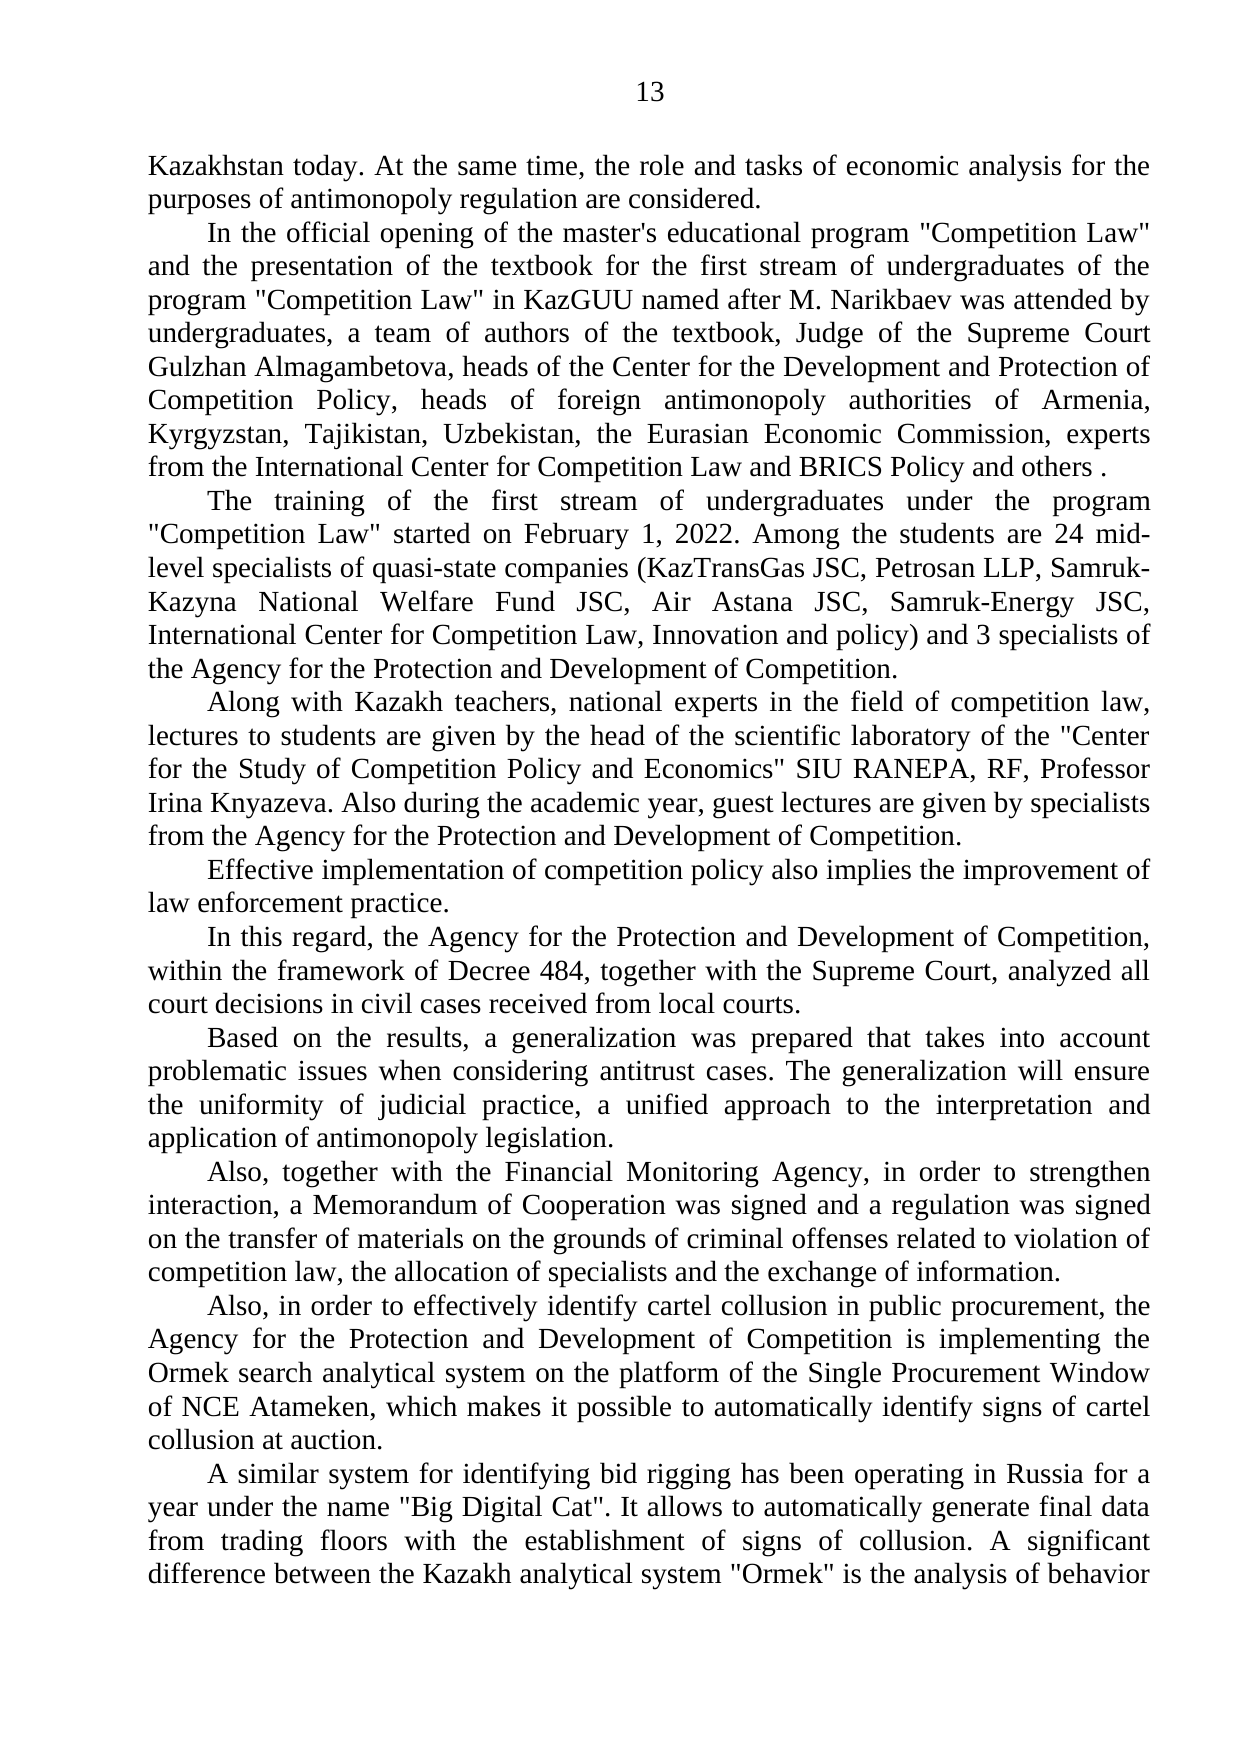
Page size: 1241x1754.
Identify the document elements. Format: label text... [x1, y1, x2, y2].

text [148, 1456, 1152, 1590]
text Along with Kazakh teachers, national experts in the field of competition law, lectures to students are given by the head of the scientific laboratory of the "Center for the Study of Competition Policy and Economics" SIU RANEPA, RF, Professor Irina Knyazeva. Also during the academic year, guest lectures are given by specialists from the Agency for the Protection and Development of Competition. [148, 684, 1152, 852]
text Based on the results, a generalization was prepared that takes into account problematic issues when considering antitrust cases. The generalization will ensure the uniformity of judicial practice, a unified approach to the interpretation and application of antimonopoly legislation. [148, 1020, 1152, 1154]
text Also, together with the Financial Monitoring Agency, in order to strengthen interaction, a Memorandum of Cooperation was signed and a regulation was signed on the transfer of materials on the grounds of criminal offenses related to violation of competition law, the allocation of specialists and the exchange of information. [148, 1154, 1152, 1288]
text Effective implementation of competition policy also implies the improvement of law enforcement practice. [148, 852, 1152, 919]
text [148, 148, 1152, 215]
text In the official opening of the master's educational program "Competition Law" and the presentation of the textbook for the first stream of undergraduates of the program "Competition Law" in KazGUU named after M. Narikbaev was attended by undergraduates, a team of authors of the textbook, Judge of the Supreme Court Gulzhan Almagambetova, heads of the Center for the Development and Protection of Competition Policy, heads of foreign antimonopoly authorities of Armenia, Kyrgyzstan, Tajikistan, Uzbekistan, the Eurasian Economic Commission, experts from the International Center for Competition Law and BRICS Policy and others . [148, 215, 1152, 483]
text In this regard, the Agency for the Protection and Development of Competition, within the framework of Decree 484, together with the Supreme Court, analyzed all court decisions in civil cases received from local courts. [148, 919, 1152, 1020]
text Also, in order to effectively identify cartel collusion in public procurement, the Agency for the Protection and Development of Competition is implementing the Ormek search analytical system on the platform of the Single Procurement Window of NCE Atameken, which makes it possible to automatically identify signs of cartel collusion at auction. [148, 1288, 1152, 1456]
text The training of the first stream of undergraduates under the program "Competition Law" started on February 1, 2022. Among the students are 24 mid-level specialists of quasi-state companies (KazTransGas JSC, Petrosan LLP, Samruk-Kazyna National Welfare Fund JSC, Air Astana JSC, Samruk-Energy JSC, International Center for Competition Law, Innovation and policy) and 3 specialists of the Agency for the Protection and Development of Competition. [148, 483, 1152, 684]
